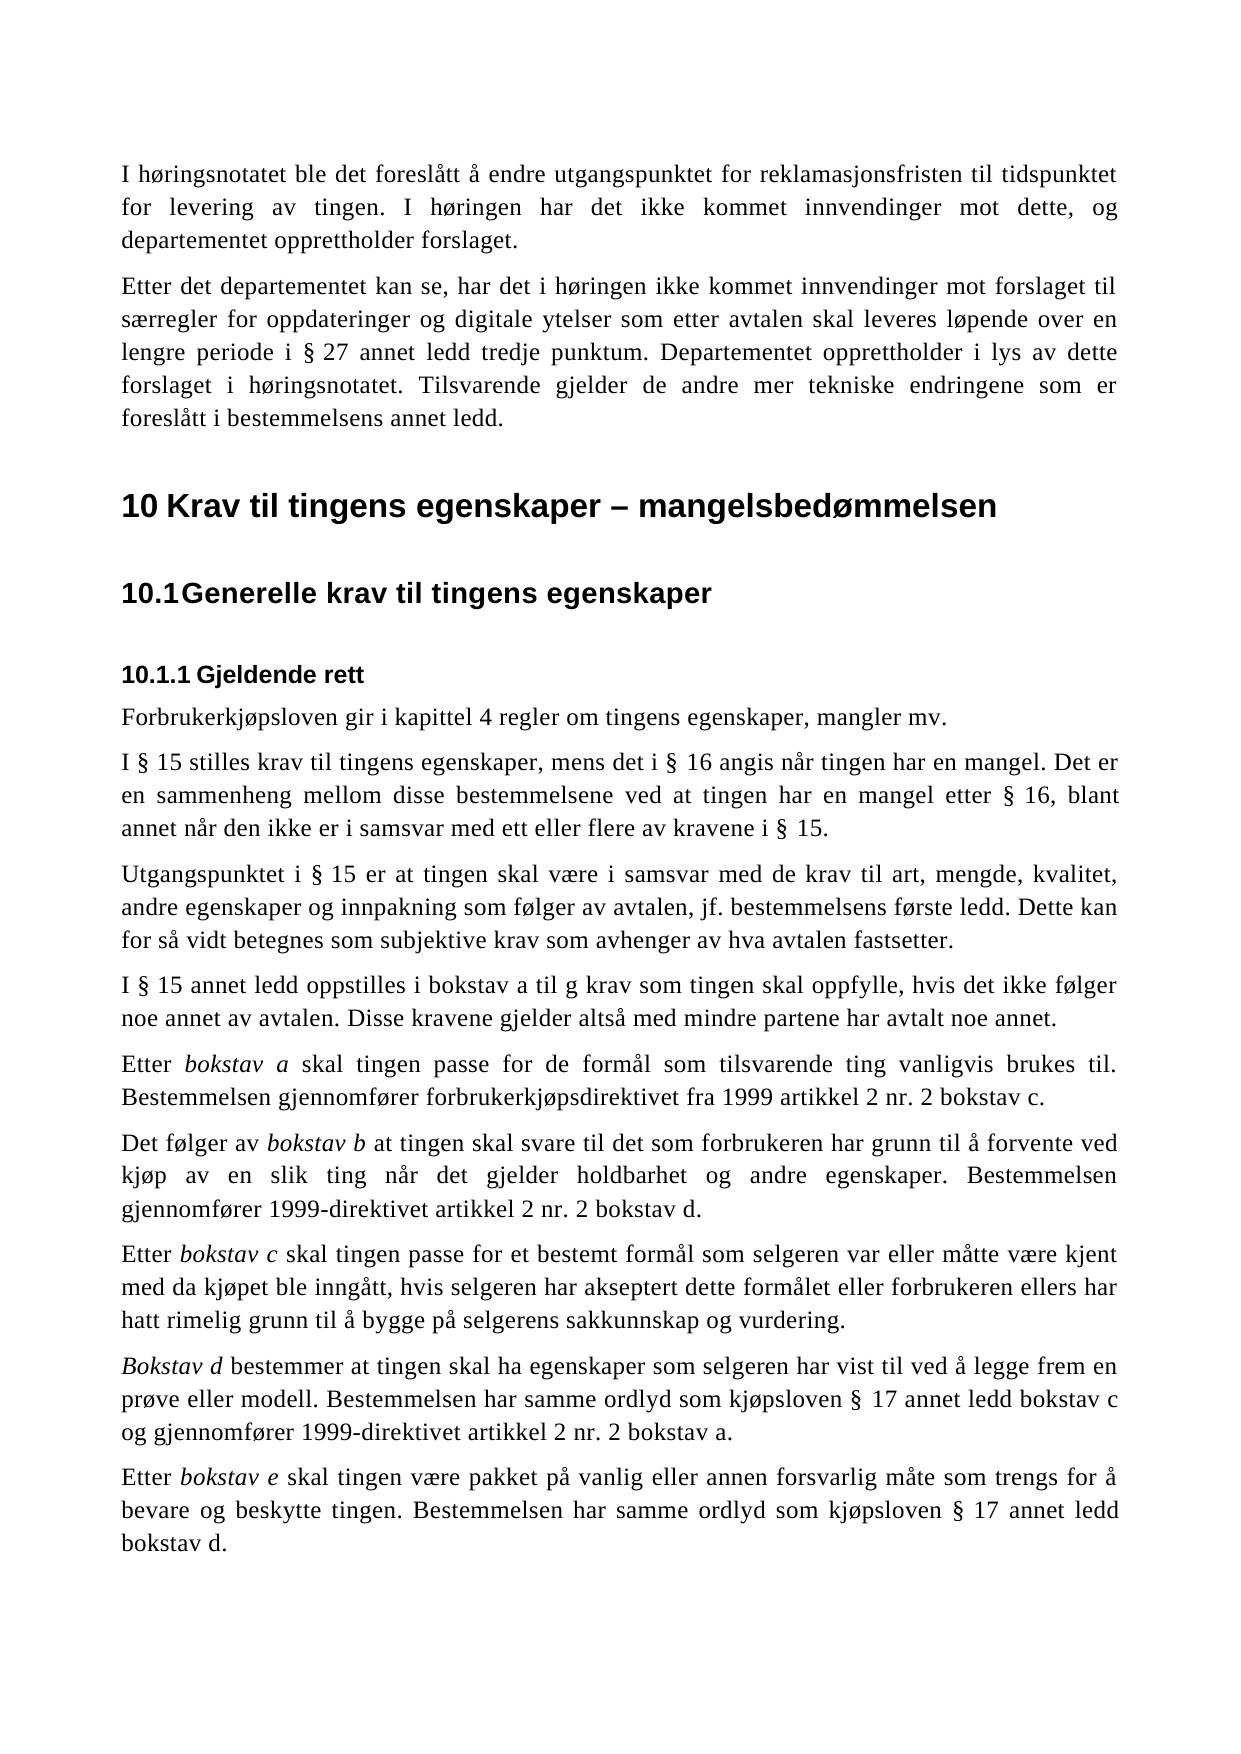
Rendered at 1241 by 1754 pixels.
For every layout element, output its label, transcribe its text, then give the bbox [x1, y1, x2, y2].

text Etter det departementet kan se, har det i høringen ikke kommet innvendinger mot forslaget til særregler for oppdateringer og digitale ytelser som etter avtalen skal leveres løpende over en lengre periode i § 27 annet ledd tredje punktum. Departementet opprettholder i lys av dette forslaget i høringsnotatet. Tilsvarende gjelder de andre mer tekniske endringene som er foreslått i bestemmelsens annet ledd. [121, 271, 1119, 432]
text Det følger av bokstav b at tingen skal svare til det som forbrukeren har grunn til å forvente ved kjøp av en slik ting når det gjelder holdbarhet og andre egenskaper. Bestemmelsen gjennomfører 1999-direktivet artikkel 2 nr. 2 bokstav d. [121, 1128, 1119, 1222]
text Etter bokstav e skal tingen være pakket på vanlig eller annen forsvarlig måte som trengs for å bevare og beskytte tingen. Bestemmelsen har samme ordlyd som kjøpsloven § 17 annet ledd bokstav d. [121, 1462, 1119, 1557]
text I § 15 annet ledd oppstilles i bokstav a til g krav som tingen skal oppfylle, hvis det ikke følger noe annet av avtalen. Disse kravene gjelder altså med mindre partene har avtalt noe annet. [121, 971, 1119, 1032]
subtitle Gjeldende rett [121, 661, 1119, 689]
text I § 15 stilles krav til tingens egenskaper, mens det i § 16 angis når tingen har en mangel. Det er en sammenheng mellom disse bestemmelsene ved at tingen har en mangel etter § 16, blant annet når den ikke er i samsvar med ett eller flere av kravene i § 15. [121, 747, 1119, 842]
text Etter bokstav c skal tingen passe for et bestemt formål som selgeren var eller måtte være kjent med da kjøpet ble inngått, hvis selgeren har akseptert dette formålet eller forbrukeren ellers har hatt rimelig grunn til å bygge på selgerens sakkunnskap og vurdering. [121, 1239, 1119, 1334]
text Utgangspunktet i § 15 er at tingen skal være i samsvar med de krav til art, mengde, kvalitet, andre egenskaper og innpakning som følger av avtalen, jf. bestemmelsens første ledd. Dette kan for så vidt betegnes som subjektive krav som avhenger av hva avtalen fastsetter. [121, 859, 1119, 954]
text I høringsnotatet ble det foreslått å endre utgangspunktet for reklamasjonsfristen til tidspunktet for levering av tingen. I høringen har det ikke kommet innvendinger mot dette, og departementet opprettholder forslaget. [121, 159, 1119, 254]
text Etter bokstav a skal tingen passe for de formål som tilsvarende ting vanligvis brukes til. Bestemmelsen gjennomfører forbrukerkjøpsdirektivet fra 1999 artikkel 2 nr. 2 bokstav c. [121, 1049, 1119, 1111]
subtitle Krav til tingens egenskaper – mangelsbedømmelsen [121, 486, 1119, 524]
text Forbrukerkjøpsloven gir i kapittel 4 regler om tingens egenskaper, mangler mv. [121, 702, 1119, 731]
text Bokstav d bestemmer at tingen skal ha egenskaper som selgeren har vist til ved å legge frem en prøve eller modell. Bestemmelsen har samme ordlyd som kjøpsloven § 17 annet ledd bokstav c og gjennomfører 1999-direktivet artikkel 2 nr. 2 bokstav a. [121, 1351, 1119, 1446]
subtitle Generelle krav til tingens egenskaper [121, 576, 1119, 610]
